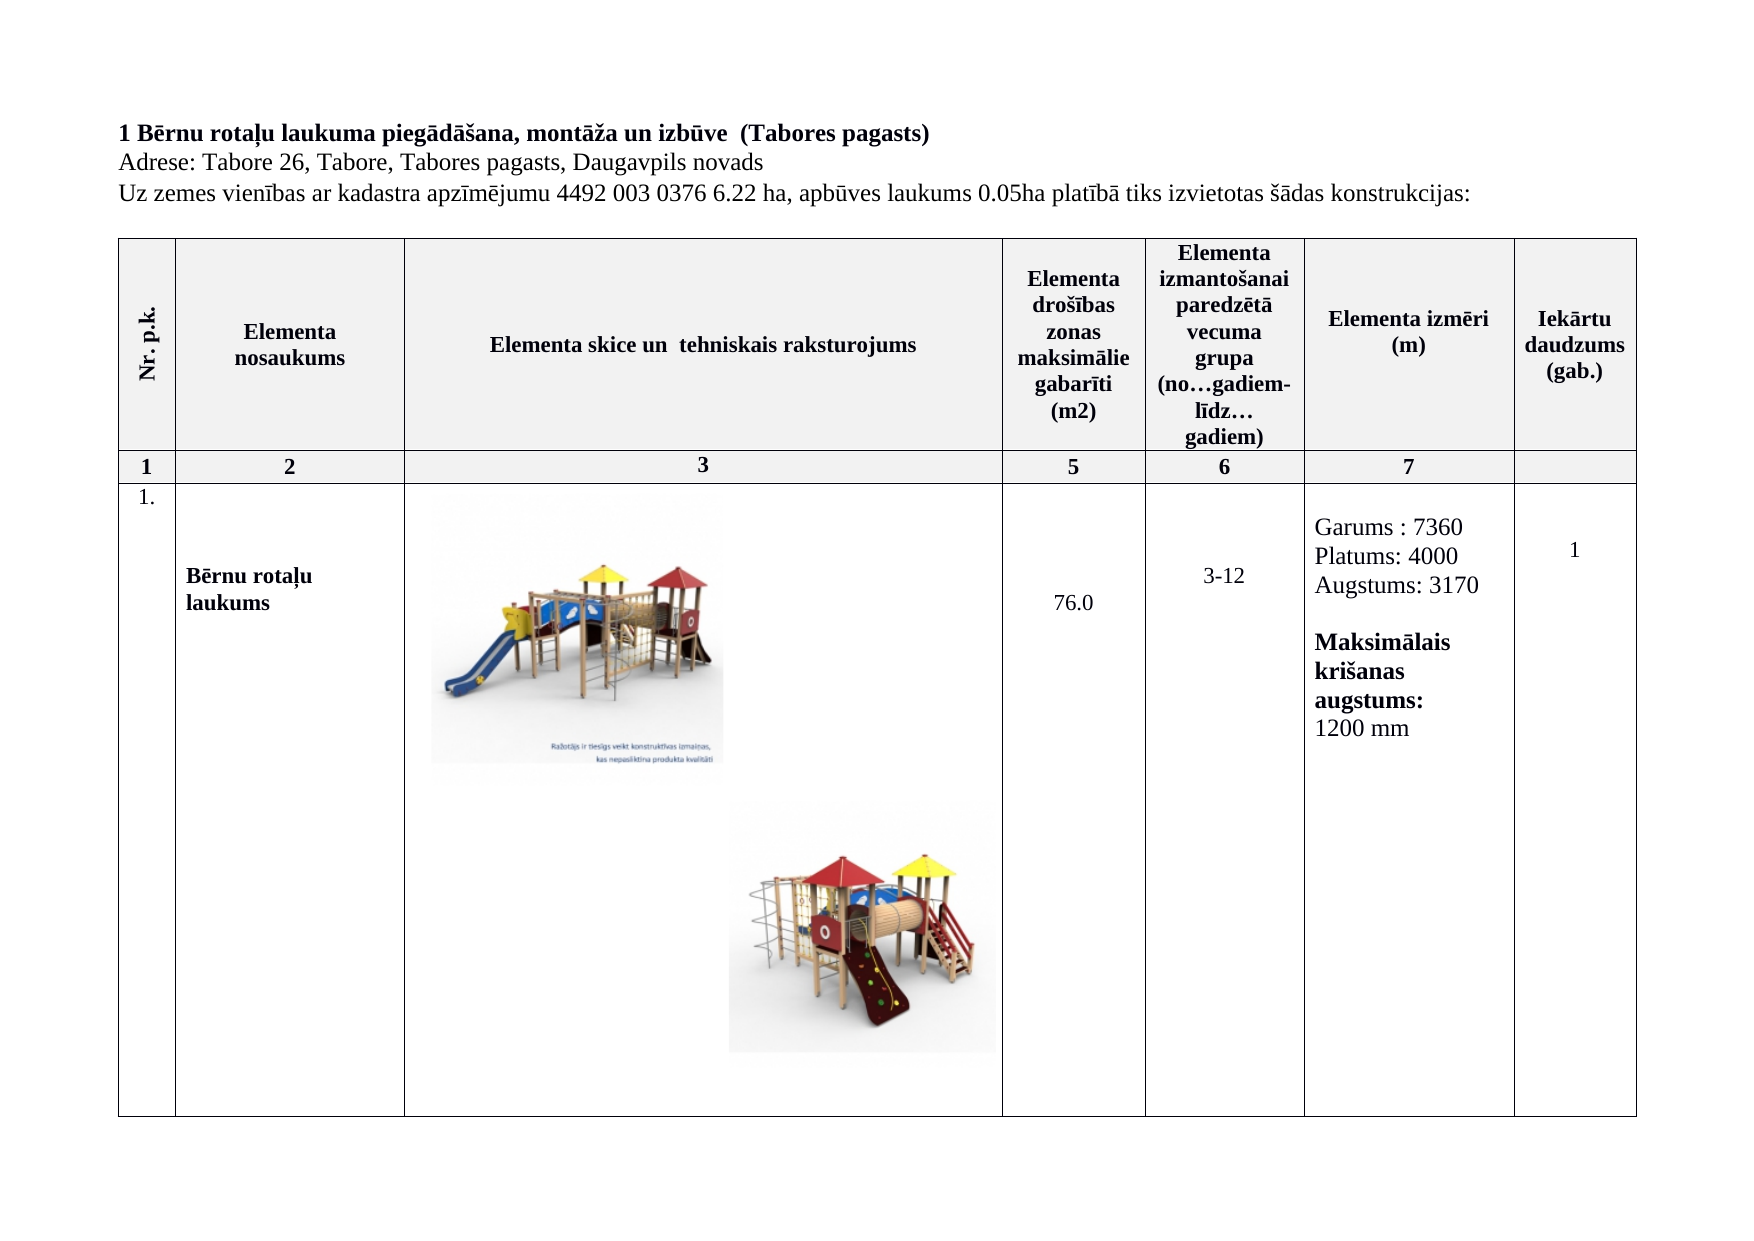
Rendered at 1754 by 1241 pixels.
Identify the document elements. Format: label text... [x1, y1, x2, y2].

table_cell 7 [1305, 451, 1514, 482]
table_header Elementa skice un tehniskais raksturojums [405, 239, 1002, 449]
table_cell 2 [176, 451, 404, 482]
table_cell 76.0 [1003, 484, 1145, 1116]
table_header Elementa izmantošanai paredzētā vecuma grupa (no…gadiem-līdz…gadiem) [1146, 239, 1304, 449]
table_cell 6 [1146, 451, 1304, 482]
table_header Elementa drošības zonas maksimālie gabarīti (m2) [1003, 239, 1145, 449]
table_cell 3 [405, 451, 1002, 482]
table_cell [176, 484, 404, 1116]
table_header Iekārtu daudzums (gab.) [1515, 239, 1636, 449]
table_cell 5 [1003, 451, 1145, 482]
table_cell 1 [119, 451, 175, 482]
table_cell 1. [119, 484, 175, 1116]
picture [728, 800, 996, 1068]
picture [431, 493, 724, 786]
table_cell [405, 484, 1002, 1116]
table_cell [1515, 451, 1636, 482]
table_header Elementa nosaukums [176, 239, 404, 449]
table_cell 3-12 [1146, 484, 1304, 1116]
text 1 Bērnu rotaļu laukuma piegādāšana, montāža un izbūve (Tabores pagasts) [118, 118, 1636, 147]
text Adrese: Tabore 26, Tabore, Tabores pagasts, Daugavpils novads [118, 147, 1636, 176]
text Uz zemes vienības ar kadastra apzīmējumu 4492 003 0376 6.22 ha, apbūves laukums 0.05ha platībā tiks izvietotas šādas konstrukcijas: [118, 178, 1636, 207]
table_header Nr. p.k. [119, 239, 175, 449]
table_cell 1 [1515, 484, 1636, 1116]
table_header Elementa izmēri (m) [1305, 239, 1514, 449]
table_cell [1305, 484, 1514, 1116]
